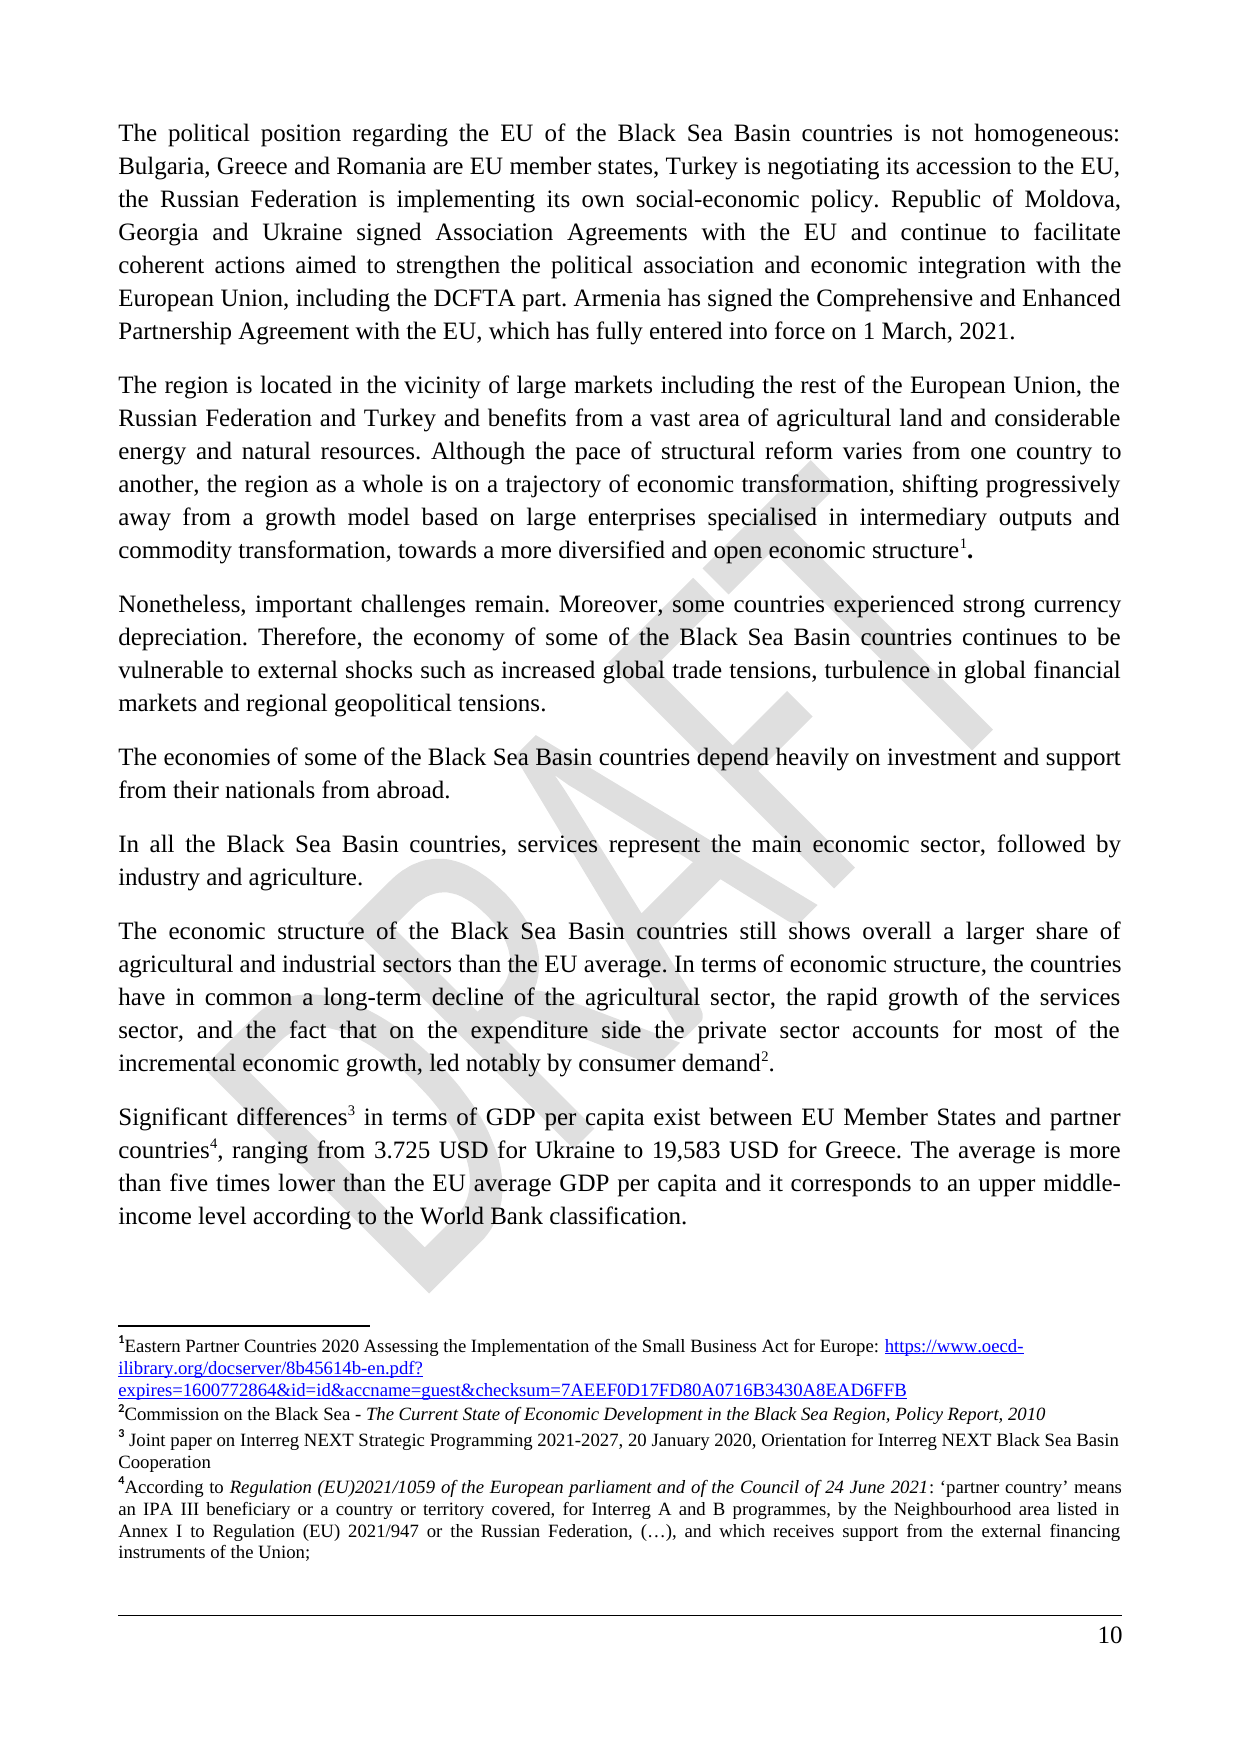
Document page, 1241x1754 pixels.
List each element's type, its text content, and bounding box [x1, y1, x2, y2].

text The economic structure of the Black Sea Basin countries still shows overall a larger share of agricultural and industrial sectors than the EU average. In terms of economic structure, the countries have in common a long-term decline of the agricultural sector, the rapid growth of the services sector, and the fact that on the expenditure side the private sector accounts for most of the incremental economic growth, led notably by consumer demand. [118, 916, 1122, 1077]
text The political position regarding the EU of the Black Sea Basin countries is not homogeneous: Bulgaria, Greece and Romania are EU member states, Turkey is negotiating its accession to the EU, the Russian Federation is implementing its own social-economic policy. Republic of Moldova, Georgia and Ukraine signed Association Agreements with the EU and continue to facilitate coherent actions aimed to strengthen the political association and economic integration with the European Union, including the DCFTA part. Armenia has signed the Comprehensive and Enhanced Partnership Agreement with the EU, which has fully entered into force on 1 March, 2021. [118, 118, 1122, 345]
text Significant differences in terms of GDP per capita exist between EU Member States and partner countries, ranging from 3.725 USD for Ukraine to 19,583 USD for Greece. The average is more than five times lower than the EU average GDP per capita and it corresponds to an upper middle-income level according to the World Bank classification. [118, 1102, 1122, 1229]
text The region is located in the vicinity of large markets including the rest of the European Union, the Russian Federation and Turkey and benefits from a vast area of agricultural land and considerable energy and natural resources. Although the pace of structural reform varies from one country to another, the region as a whole is on a trajectory of economic transformation, shifting progressively away from a growth model based on large enterprises specialised in intermediary outputs and commodity transformation, towards a more diversified and open economic structure. [118, 370, 1122, 564]
text The economies of some of the Black Sea Basin countries depend heavily on investment and support from their nationals from abroad. [118, 742, 1122, 804]
text In all the Black Sea Basin countries, services represent the main economic sector, followed by industry and agriculture. [118, 829, 1122, 891]
text Nonetheless, important challenges remain. Moreover, some countries experienced strong currency depreciation. Therefore, the economy of some of the Black Sea Basin countries continues to be vulnerable to external shocks such as increased global trade tensions, turbulence in global financial markets and regional geopolitical tensions. [118, 589, 1122, 717]
